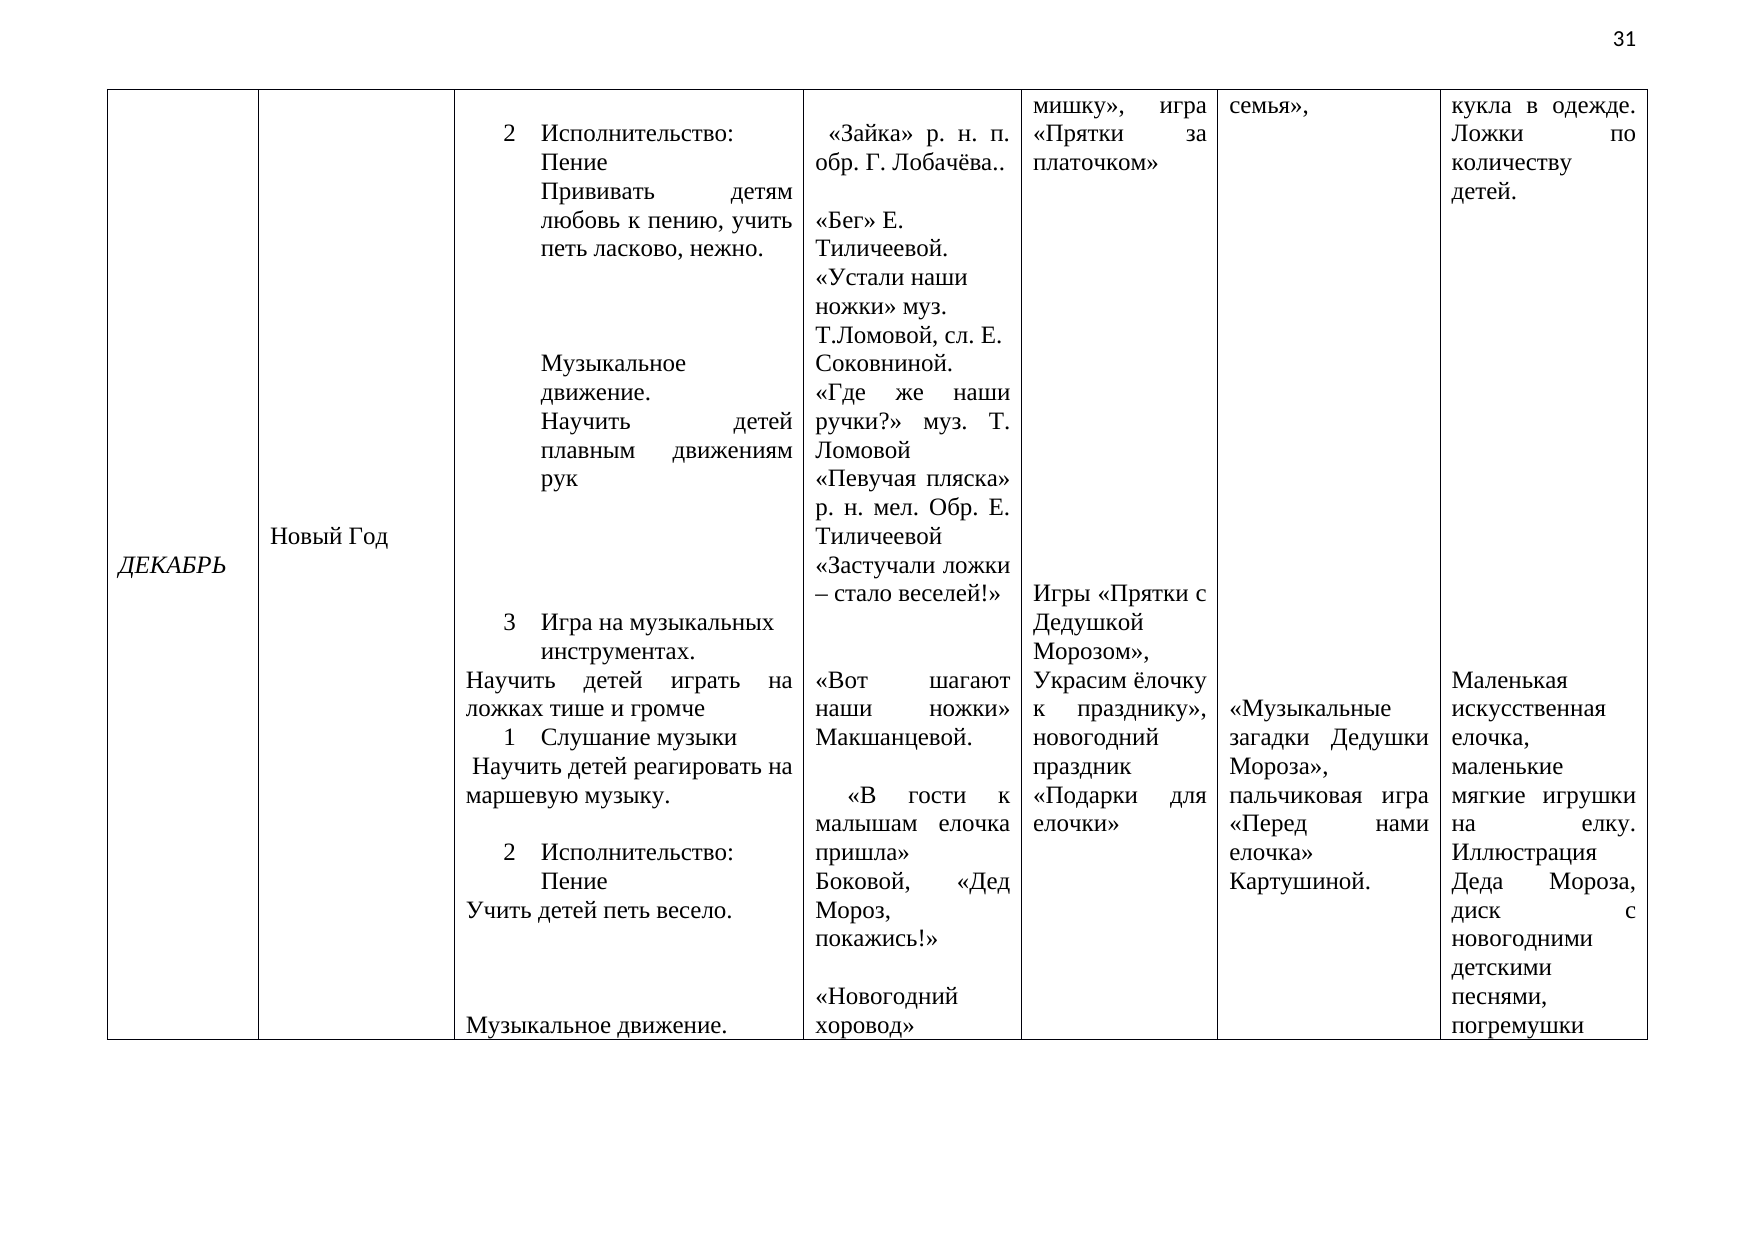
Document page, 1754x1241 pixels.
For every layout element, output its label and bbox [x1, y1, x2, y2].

table_cell [804, 90, 1021, 1038]
table_cell [259, 90, 454, 1038]
table_cell [455, 90, 803, 1038]
table_cell [1441, 90, 1647, 1038]
table_cell [108, 90, 258, 1038]
table_cell [1022, 90, 1217, 1038]
table_cell [1218, 90, 1440, 1038]
